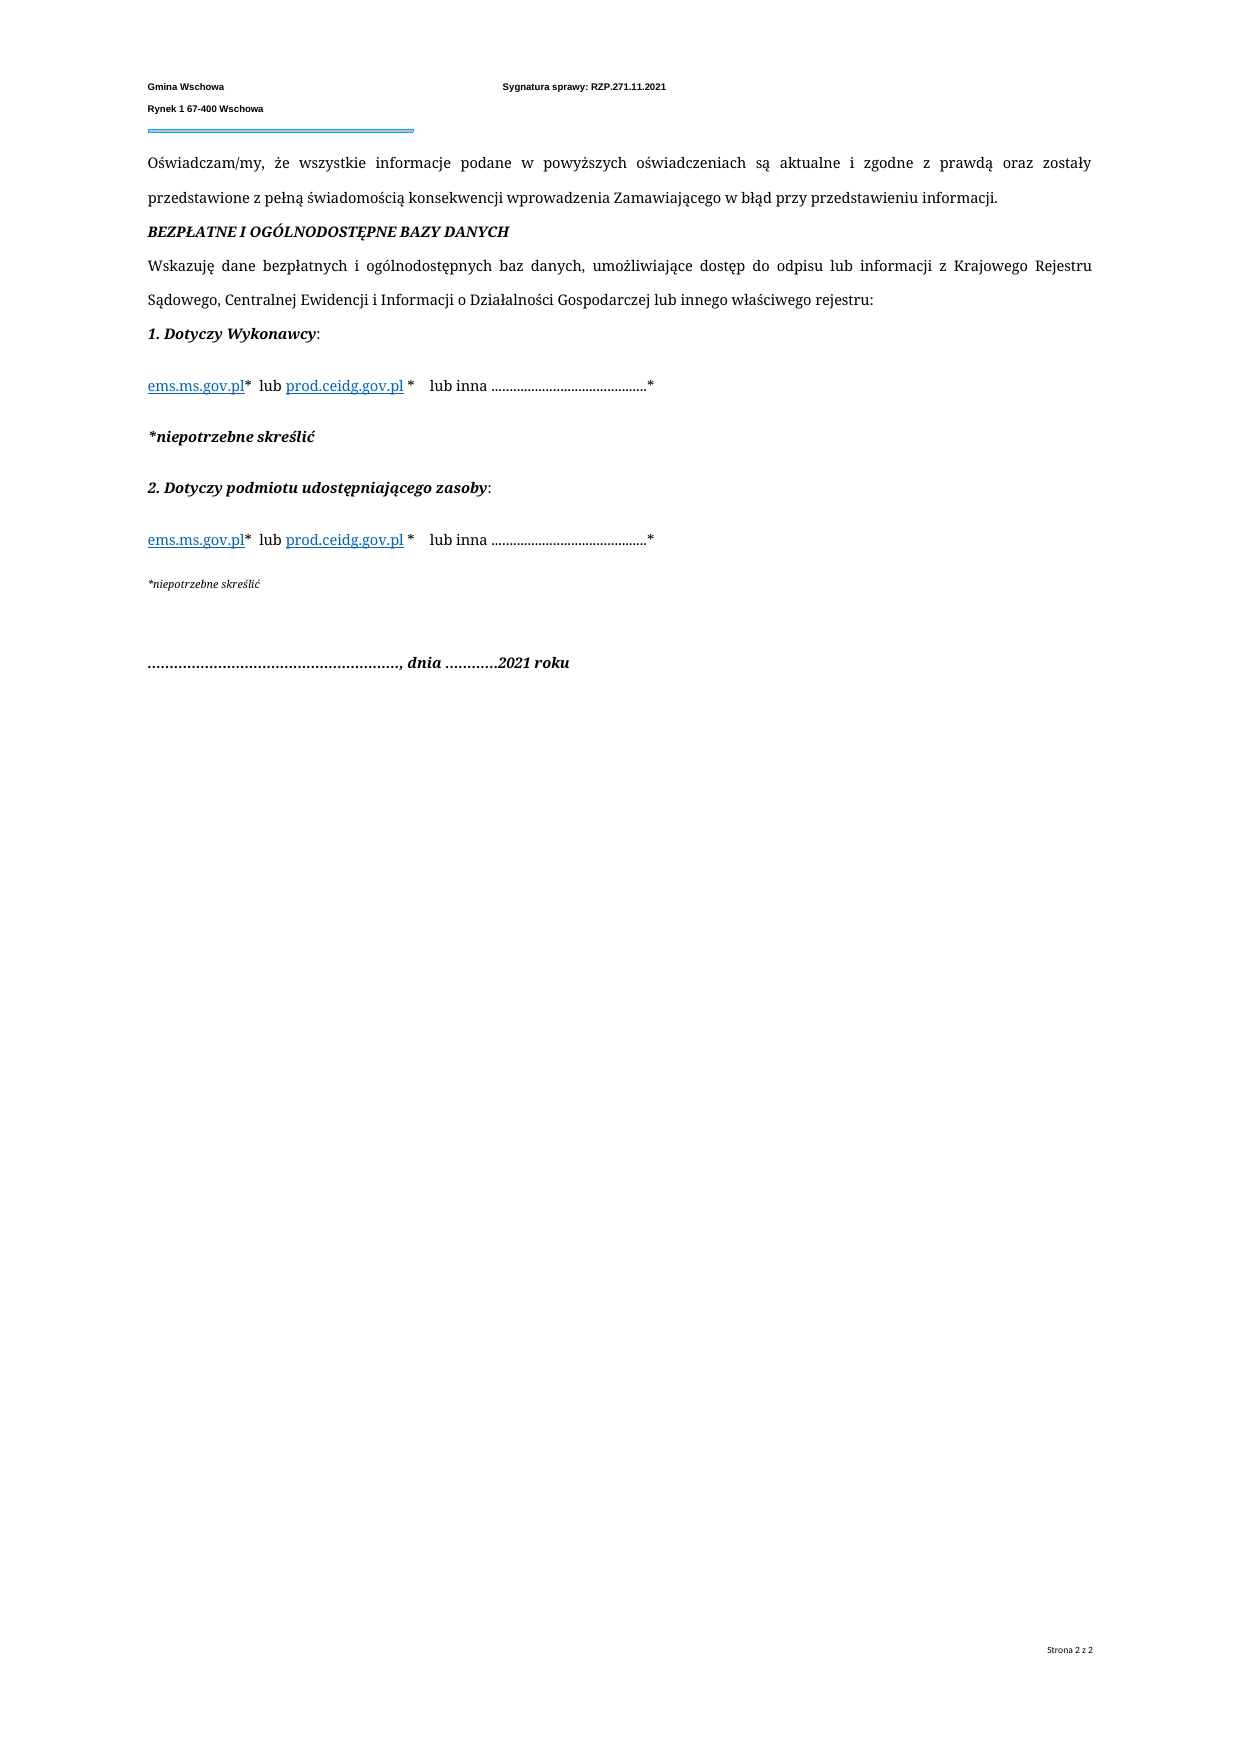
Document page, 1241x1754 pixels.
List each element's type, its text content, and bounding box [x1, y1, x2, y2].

text *niepotrzebne skreślić [147, 413, 1093, 447]
text ems.ms.gov.pl* lub prod.ceidg.gov.pl * lub inna ...........................................* [147, 516, 1093, 549]
text ems.ms.gov.pl* lub prod.ceidg.gov.pl * lub inna ...........................................* [147, 362, 1093, 396]
text Wskazuję dane bezpłatnych i ogólnodostępnych baz danych, umożliwiające dostęp do odpisu lub informacji z Krajowego Rejestru Sądowego, Centralnej Ewidencji i Informacji o Działalności Gospodarczej lub innego właściwego rejestru: [147, 242, 1093, 310]
text *niepotrzebne skreślić [147, 567, 1093, 592]
text BEZPŁATNE I OGÓLNODOSTĘPNE BAZY DANYCH [147, 208, 1093, 242]
text 2. Dotyczy podmiotu udostępniającego zasoby: [148, 464, 1093, 498]
text 1. Dotyczy Wykonawcy: [148, 310, 1093, 344]
text Oświadczam/my, że wszystkie informacje podane w powyższych oświadczeniach są aktualne i zgodne z prawdą oraz zostały przedstawione z pełną świadomością konsekwencji wprowadzenia Zamawiającego w błąd przy przedstawieniu informacji. [147, 139, 1093, 207]
text …………………………………………………, dnia …………2021 roku [147, 639, 1093, 673]
